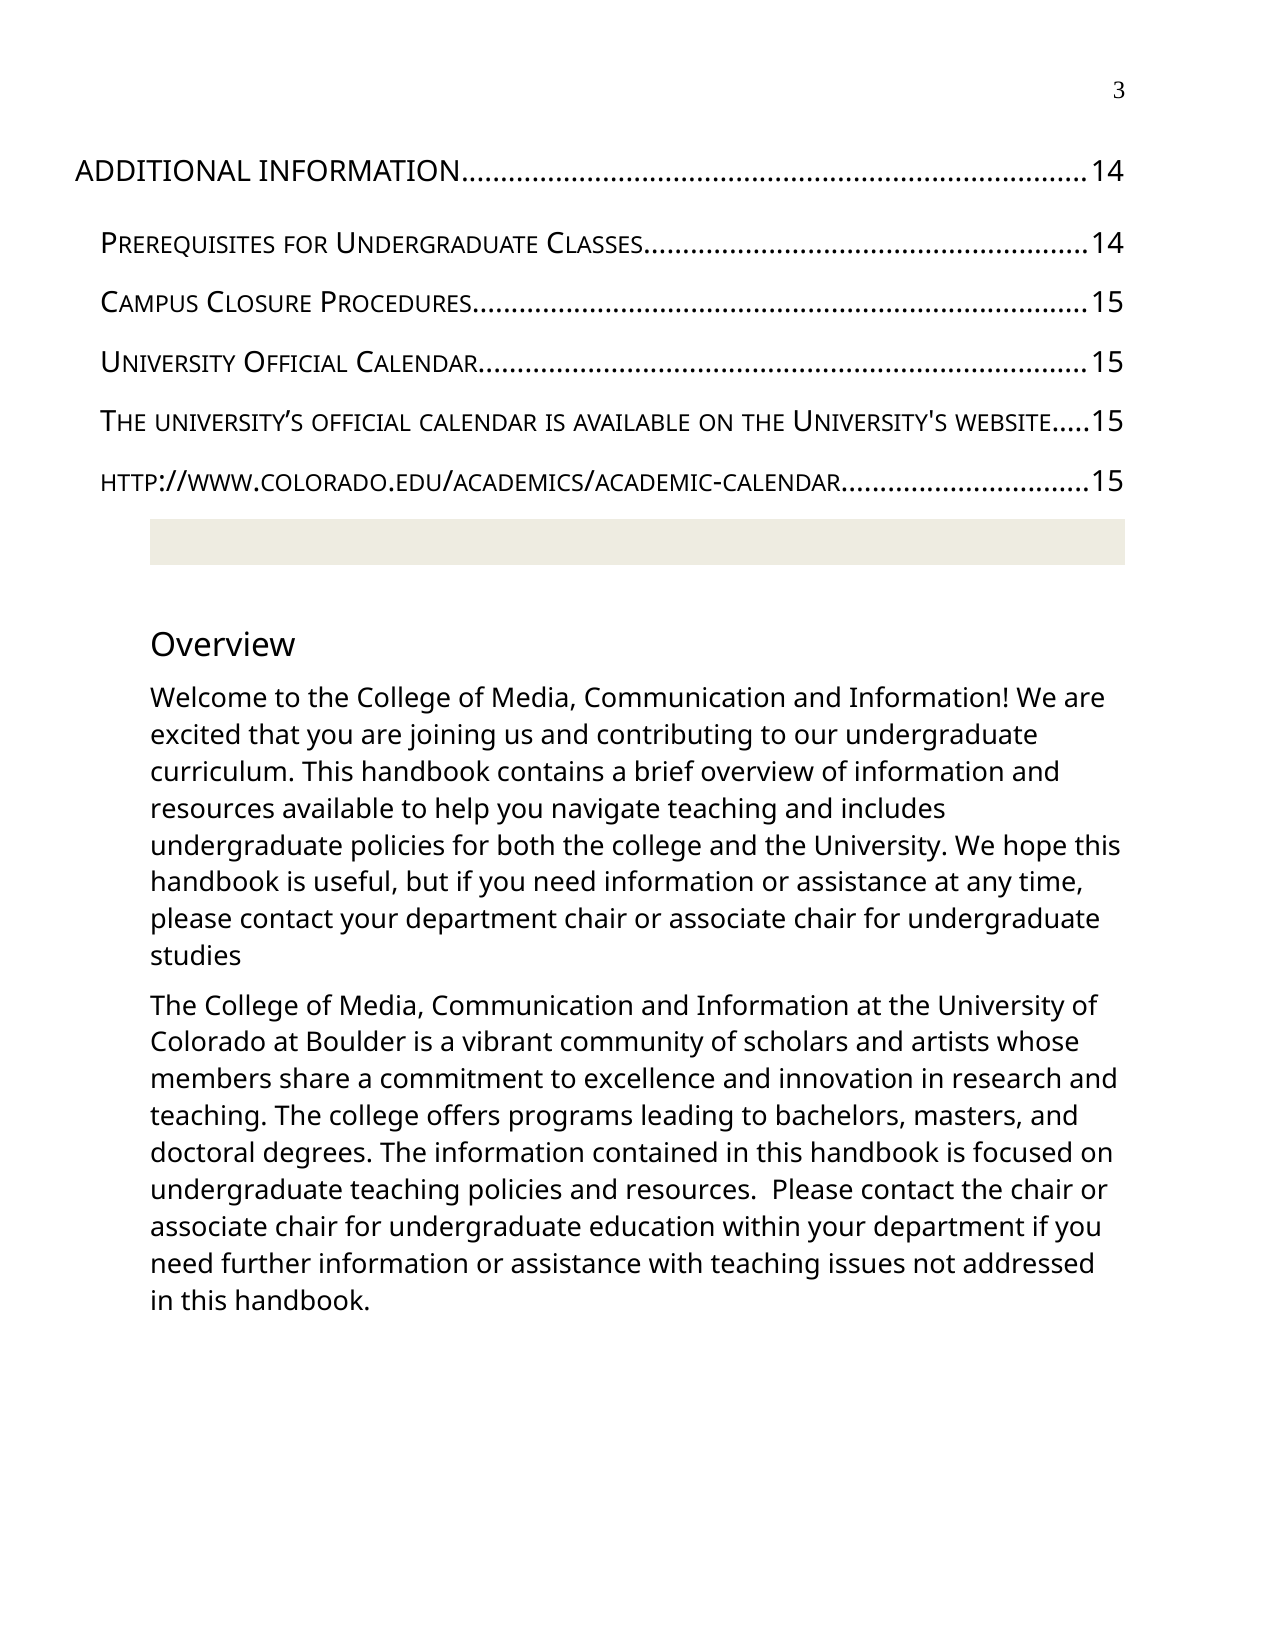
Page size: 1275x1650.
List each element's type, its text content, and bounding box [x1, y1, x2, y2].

text Welcome to the College of Media, Communication and Information! We are excited that you are joining us and contributing to our undergraduate curriculum. This handbook contains a brief overview of information and resources available to help you navigate teaching and includes undergraduate policies for both the college and the University. We hope this handbook is useful, but if you need information or assistance at any time, please contact your department chair or associate chair for undergraduate studies [150, 678, 1125, 973]
text The College of Media, Communication and Information at the University of Colorado at Boulder is a vibrant community of scholars and artists whose members share a commitment to excellence and innovation in research and teaching. The college offers programs leading to bachelors, masters, and doctoral degrees. The information contained in this handbook is focused on undergraduate teaching policies and resources. Please contact the chair or associate chair for undergraduate education within your department if you need further information or assistance with teaching issues not addressed in this handbook. [150, 986, 1125, 1318]
text Overview [150, 621, 1125, 666]
